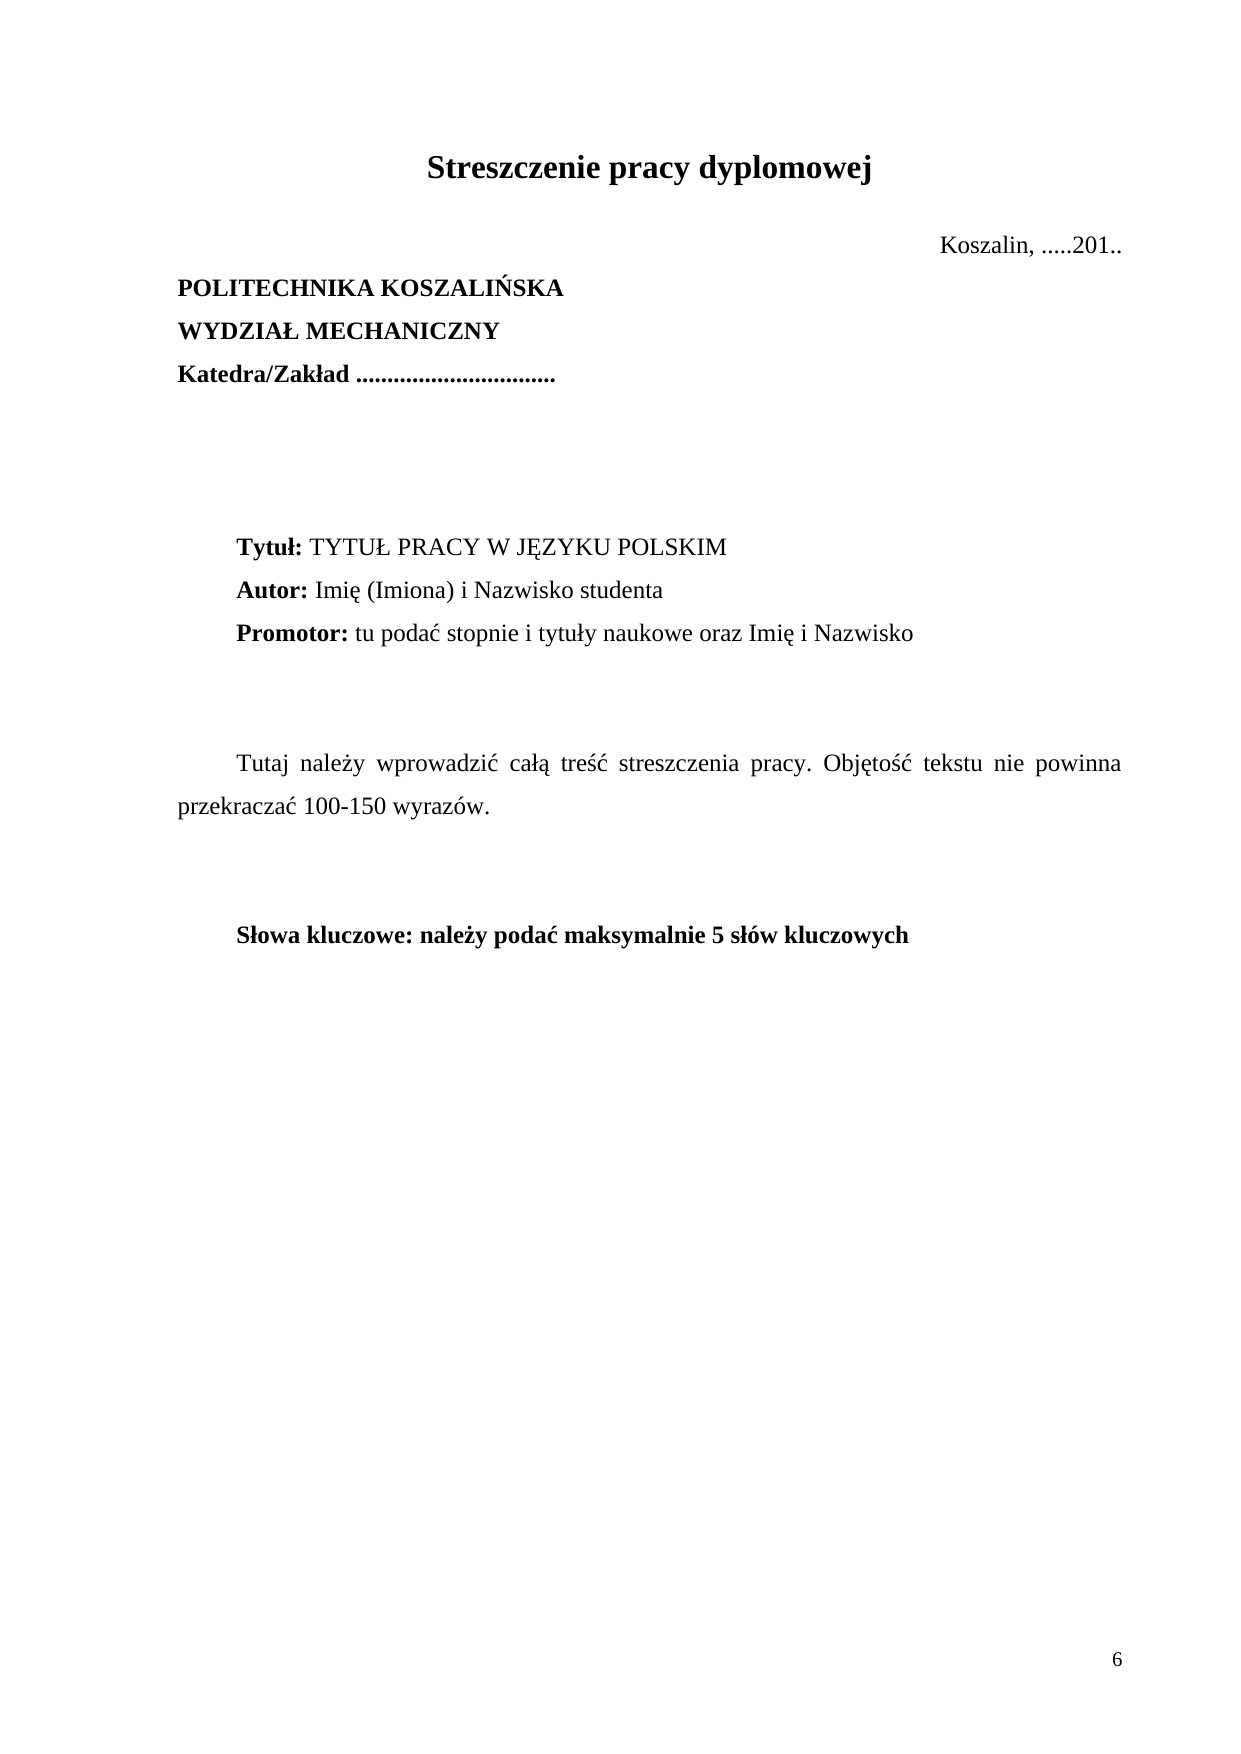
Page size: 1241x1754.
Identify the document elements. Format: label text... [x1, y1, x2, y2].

text Katedra/Zakład ................................ [177, 359, 1122, 388]
text Promotor: tu podać stopnie i tytuły naukowe oraz Imię i Nazwisko [177, 618, 1122, 647]
text Streszczenie pracy dyplomowej [177, 148, 1122, 186]
text Tytuł: TYTUŁ PRACY W JĘZYKU POLSKIM [177, 532, 1122, 561]
text Tutaj należy wprowadzić całą treść streszczenia pracy. Objętość tekstu nie powinna przekraczać 100-150 wyrazów. [177, 748, 1122, 819]
text WYDZIAŁ MECHANICZNY [177, 316, 1122, 345]
text Słowa kluczowe: należy podać maksymalnie 5 słów kluczowych [177, 920, 1122, 949]
text POLITECHNIKA KOSZALIŃSKA [177, 273, 1122, 302]
text Koszalin, .....201.. [177, 230, 1122, 259]
text Autor: Imię (Imiona) i Nazwisko studenta [177, 575, 1122, 604]
